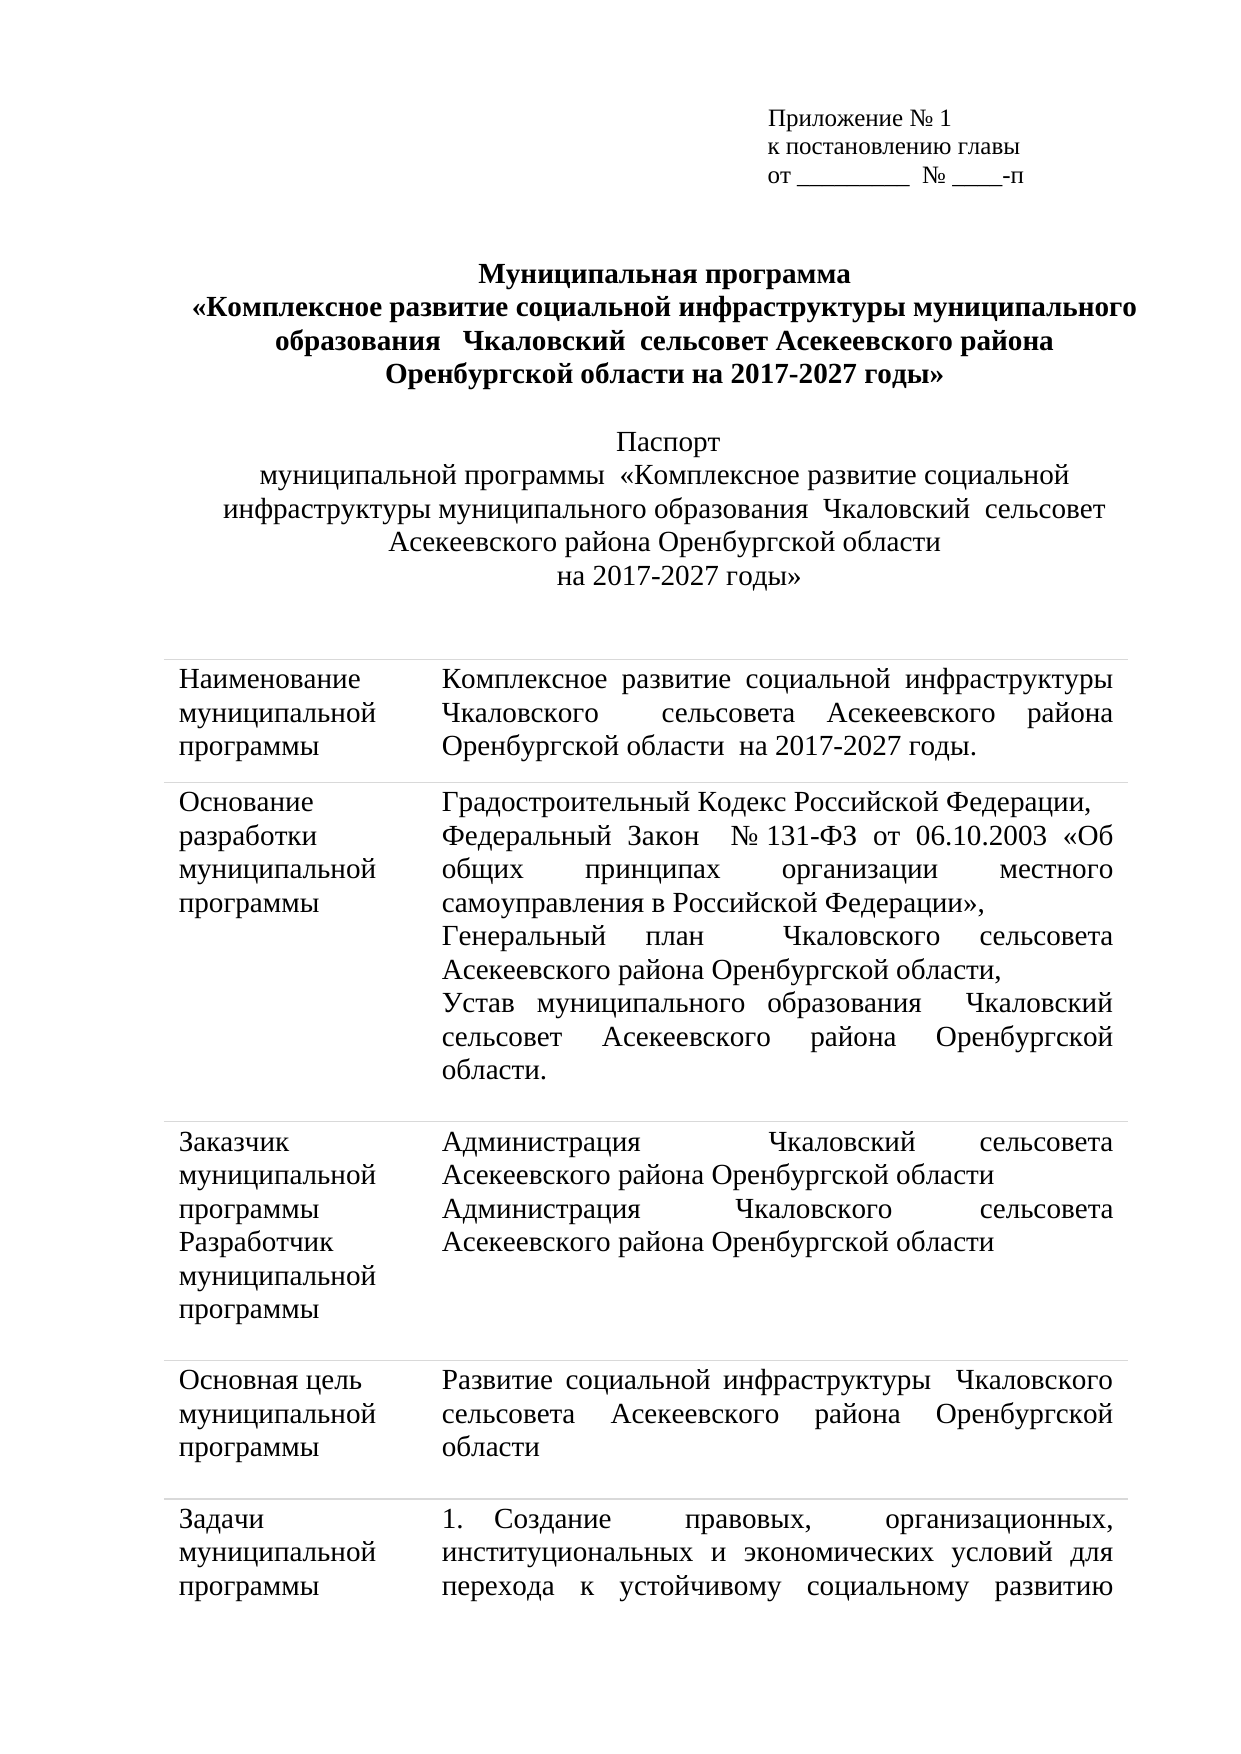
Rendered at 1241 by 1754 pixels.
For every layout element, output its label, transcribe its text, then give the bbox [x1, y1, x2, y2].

table_header Наименование муниципальной программы [164, 660, 419, 781]
text на 2017-2027 годы» [0, 558, 1152, 591]
text Приложение № 1 [177, 103, 1152, 131]
table_cell Развитие социальной инфраструктуры Чкаловского сельсовета Асекеевского района Оренбургской области [419, 1361, 1128, 1498]
text к постановлению главы [723, 131, 1152, 160]
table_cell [164, 1500, 419, 1603]
text от _________ № ____-п [723, 160, 1152, 189]
table_cell Основная цель муниципальной программы [164, 1361, 419, 1498]
text Паспорт [177, 424, 1152, 457]
table_cell Основание разработки муниципальной программы [164, 783, 419, 1121]
table_header Комплексное развитие социальной инфраструктуры Чкаловского сельсовета Асекеевского района Оренбургской области на 2017-2027 годы. [419, 660, 1128, 781]
table_cell Администрация Чкаловский сельсовета Асекеевского района Оренбургской области Администрация Чкаловского сельсовета Асекеевского района Оренбургской области [419, 1122, 1128, 1360]
table_cell Заказчик муниципальной программы Разработчик муниципальной программы [164, 1122, 419, 1360]
text Асекеевского района Оренбургской области [177, 524, 1152, 558]
text муниципальной программы «Комплексное развитие социальной [177, 457, 1152, 491]
text инфраструктуры муниципального образования Чкаловский сельсовет [177, 491, 1152, 524]
text Оренбургской области на 2017-2027 годы» [177, 357, 1152, 390]
text Муниципальная программа [177, 256, 1152, 289]
table_cell Градостроительный Кодекс Российской Федерации, Федеральный Закон № 131-ФЗ от 06.10.2003 «Об общих принципах организации местного самоуправления в Российской Федерации», Генеральный план Чкаловского сельсовета Асекеевского района Оренбургской области, Устав муниципального образования Чкаловский сельсовет Асекеевского района Оренбургской области. [419, 783, 1128, 1121]
text «Комплексное развитие социальной инфраструктуры муниципального образования Чкаловский сельсовет Асекеевского района [177, 289, 1152, 357]
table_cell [419, 1500, 1128, 1603]
